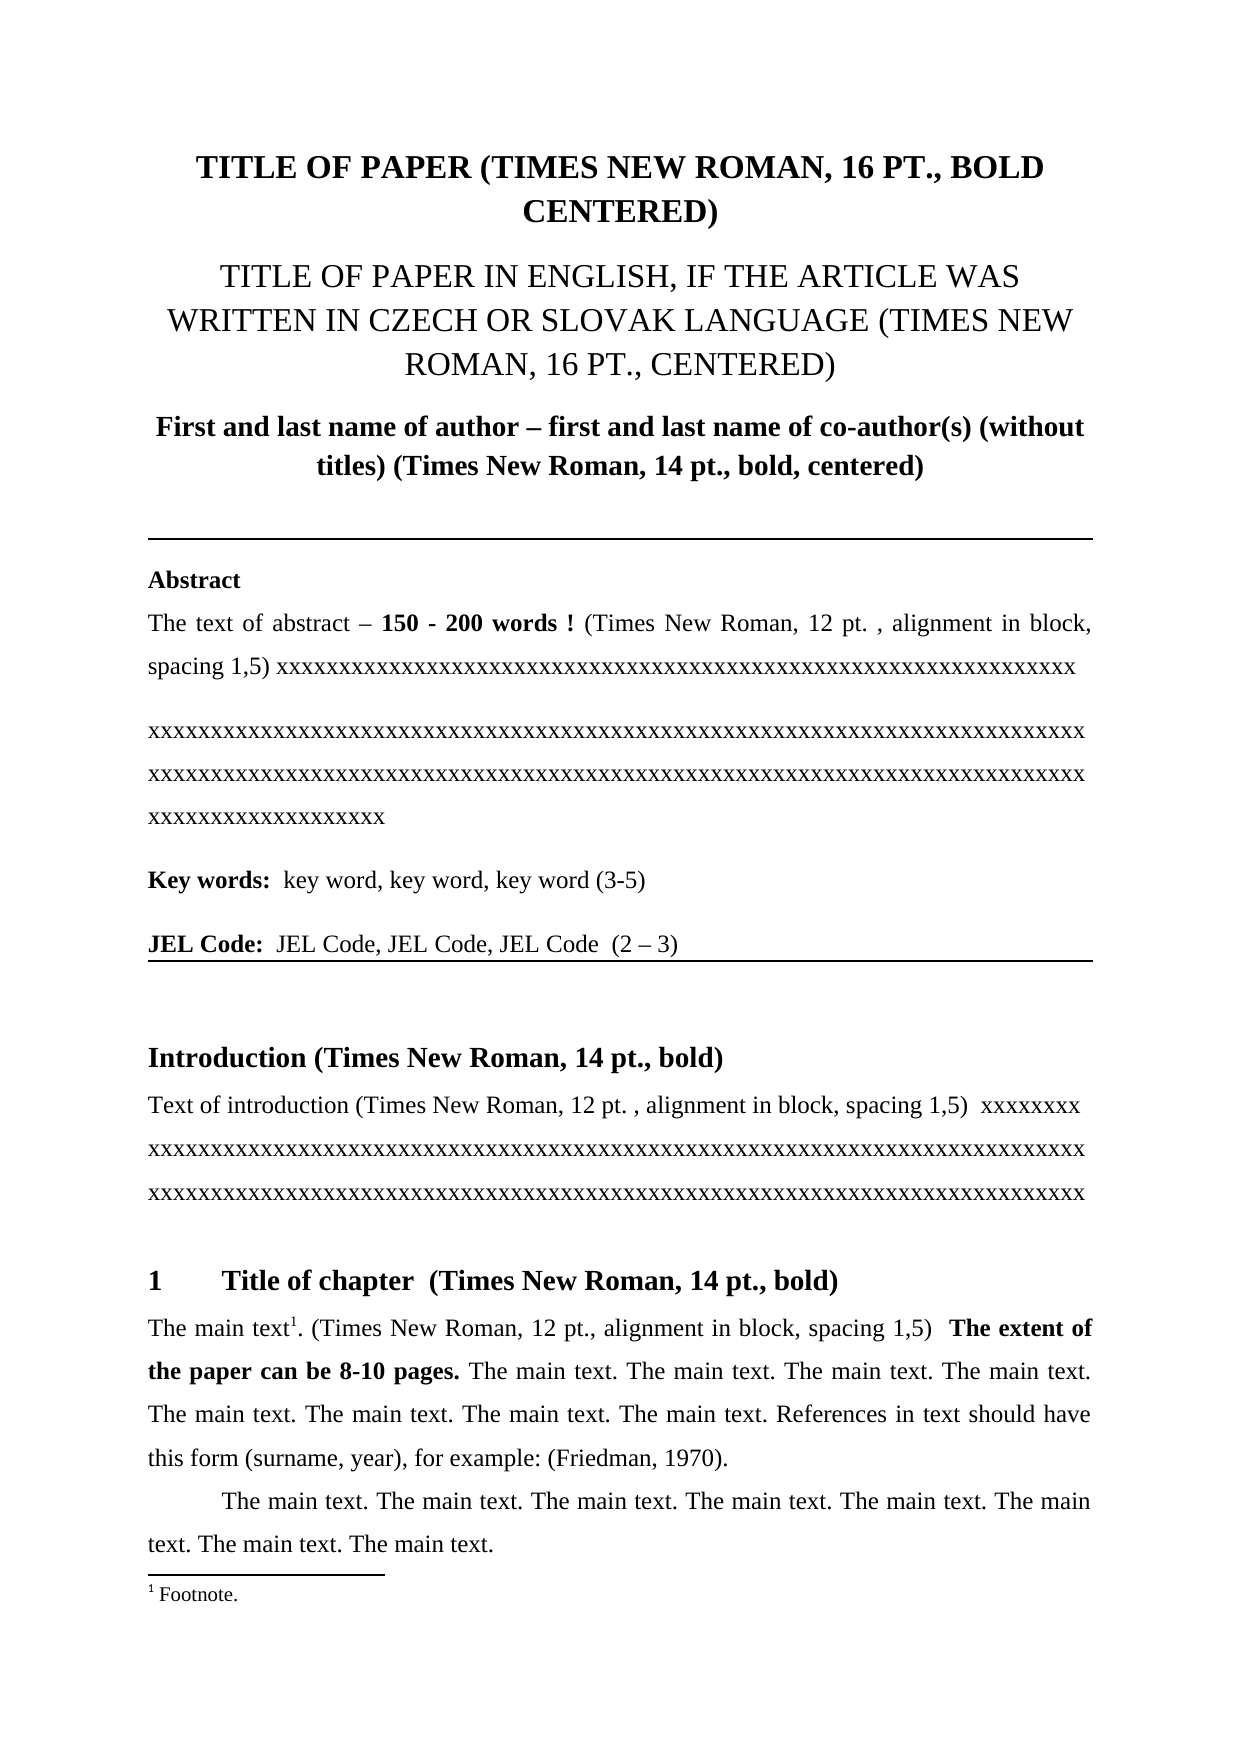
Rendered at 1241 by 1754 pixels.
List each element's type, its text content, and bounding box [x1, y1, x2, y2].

text xxxxxxxxxxxxxxxxxxxxxxxxxxxxxxxxxxxxxxxxxxxxxxxxxxxxxxxxxxxxxxxxxxxxxxxxxxxxxxxxxxxxxxxxxxxxxxxxxxxxxxxxxxxxxxxxxxxxxxxxxxxxxxxxxxxxxxxxxxxxxxxxxxxxxx [148, 1133, 1093, 1205]
text Text of introduction (Times New Roman, 12 pt. , alignment in block, spacing 1,5) xxxxxxxx [148, 1090, 1093, 1119]
text The text of abstract – 150 - 200 words ! (Times New Roman, 12 pt. , alignment in block, spacing 1,5) xxxxxxxxxxxxxxxxxxxxxxxxxxxxxxxxxxxxxxxxxxxxxxxxxxxxxxxxxxxxxxxx [148, 608, 1093, 680]
text First and last name of author – first and last name of co-author(s) (without titles) (Times New Roman, 14 pt., bold, centered) [148, 409, 1093, 482]
text 1 Title of chapter (Times New Roman, 14 pt., bold) [148, 1263, 1093, 1296]
text JEL Code: JEL Code, JEL Code, JEL Code (2 – 3) [148, 929, 1093, 960]
text xxxxxxxxxxxxxxxxxxxxxxxxxxxxxxxxxxxxxxxxxxxxxxxxxxxxxxxxxxxxxxxxxxxxxxxxxxxxxxxxxxxxxxxxxxxxxxxxxxxxxxxxxxxxxxxxxxxxxxxxxxxxxxxxxxxxxxxxxxxxxxxxxxxxxxxxxxxxxxxxxxxxxxxxx [148, 715, 1093, 830]
text The main text. The main text. The main text. The main text. The main text. The main text. The main text. The main text. [148, 1486, 1093, 1558]
text Key words: key word, key word, key word (3-5) [148, 865, 1093, 894]
text Introduction (Times New Roman, 14 pt., bold) [148, 1040, 1093, 1074]
text The main text. (Times New Roman, 12 pt., alignment in block, spacing 1,5) The extent of the paper can be 8-10 pages. The main text. The main text. The main text. The main text. The main text. The main text. The main text. The main text. References in text should have this form (surname, year), for example: (Friedman, 1970). [148, 1313, 1093, 1471]
text Abstract [148, 565, 1093, 594]
text TITLE OF PAPER IN ENGLISH, IF THE ARTICLE WAS WRITTEN IN CZECH OR SLOVAK LANGUAGE (Times New Roman, 16 pt., centered) [148, 257, 1093, 383]
text TITLE OF PAPER (Times New Roman, 16 pt., Bold centered) [148, 148, 1093, 230]
